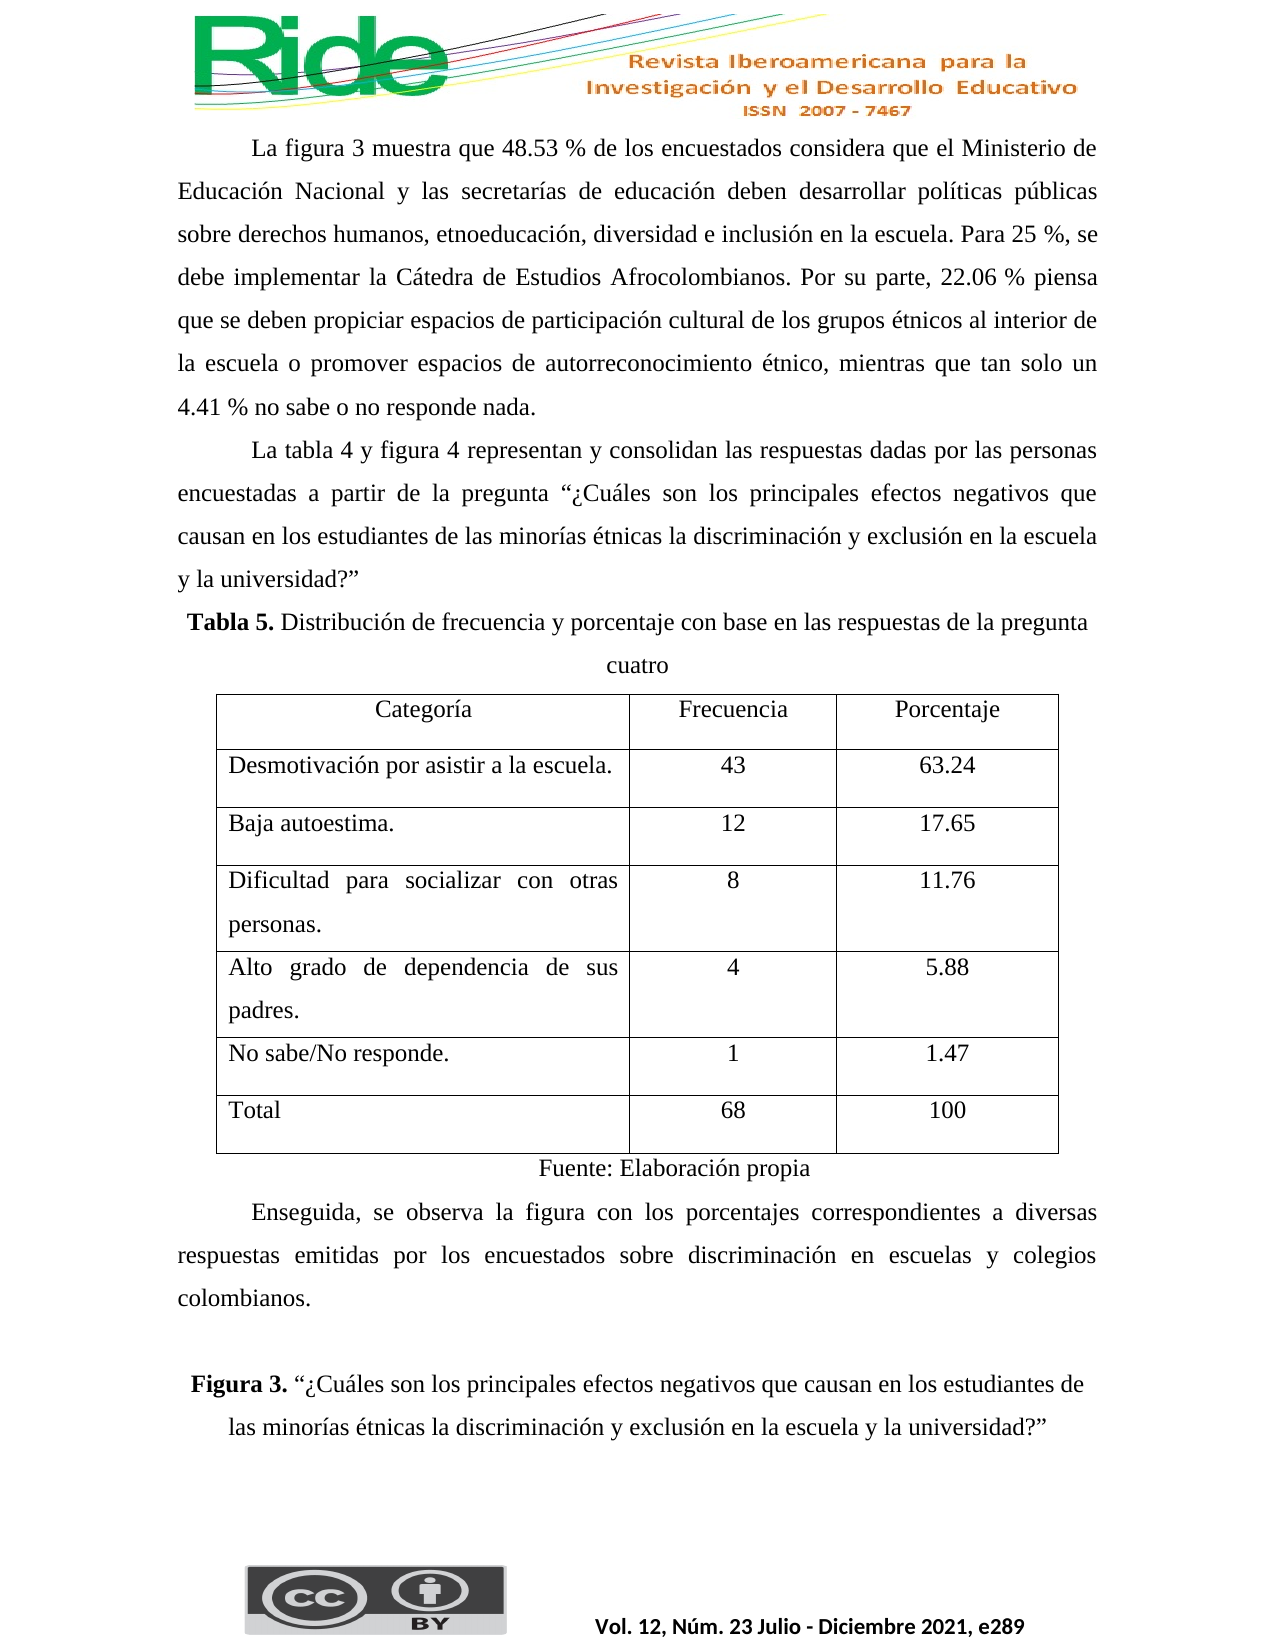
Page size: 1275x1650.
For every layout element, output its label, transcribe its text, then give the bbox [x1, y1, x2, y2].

table_cell 5.88 [837, 952, 1058, 1037]
picture [244, 1565, 507, 1635]
text La tabla 4 y figura 4 representan y consolidan las respuestas dadas por las personas encuestadas a partir de la pregunta “¿Cuáles son los principales efectos negativos que causan en los estudiantes de las minorías étnicas la discriminación y exclusión en la escuela y la universidad?” [177, 435, 1098, 593]
table_cell 11.76 [837, 866, 1058, 951]
table_cell Baja autoestima. [217, 808, 629, 864]
table_cell No sabe/No responde. [217, 1038, 629, 1094]
table_header Categoría [217, 695, 629, 749]
table_cell 63.24 [837, 750, 1058, 807]
text La figura 3 muestra que 48.53 % de los encuestados considera que el Ministerio de Educación Nacional y las secretarías de educación deben desarrollar políticas públicas sobre derechos humanos, etnoeducación, diversidad e inclusión en la escuela. Para 25 %, se debe implementar la Cátedra de Estudios Afrocolombianos. Por su parte, 22.06 % piensa que se deben propiciar espacios de participación cultural de los grupos étnicos al interior de la escuela o promover espacios de autorreconocimiento étnico, mientras que tan solo un 4.41 % no sabe o no responde nada. [177, 133, 1098, 420]
table_cell Desmotivación por asistir a la escuela. [217, 750, 629, 807]
table_cell 43 [630, 750, 836, 807]
text Tabla 5. Distribución de frecuencia y porcentaje con base en las respuestas de la pregunta cuatro [177, 607, 1098, 679]
table_header Frecuencia [630, 695, 836, 749]
text Enseguida, se observa la figura con los porcentajes correspondientes a diversas respuestas emitidas por los encuestados sobre discriminación en escuelas y colegios colombianos. [177, 1197, 1098, 1312]
table_cell 1.47 [837, 1038, 1058, 1094]
table_cell 4 [630, 952, 836, 1037]
table_cell Dificultad para socializar con otras personas. [217, 866, 629, 951]
picture [194, 14, 1081, 119]
table_cell 68 [630, 1096, 836, 1152]
table_cell Alto grado de dependencia de sus padres. [217, 952, 629, 1037]
table_cell 12 [630, 808, 836, 864]
table_cell 8 [630, 866, 836, 951]
table_cell 17.65 [837, 808, 1058, 864]
text Fuente: Elaboración propia [177, 1153, 1098, 1182]
table_cell 100 [837, 1096, 1058, 1152]
table_cell 1 [630, 1038, 836, 1094]
table_header Porcentaje [837, 695, 1058, 749]
table_cell Total [217, 1096, 629, 1152]
